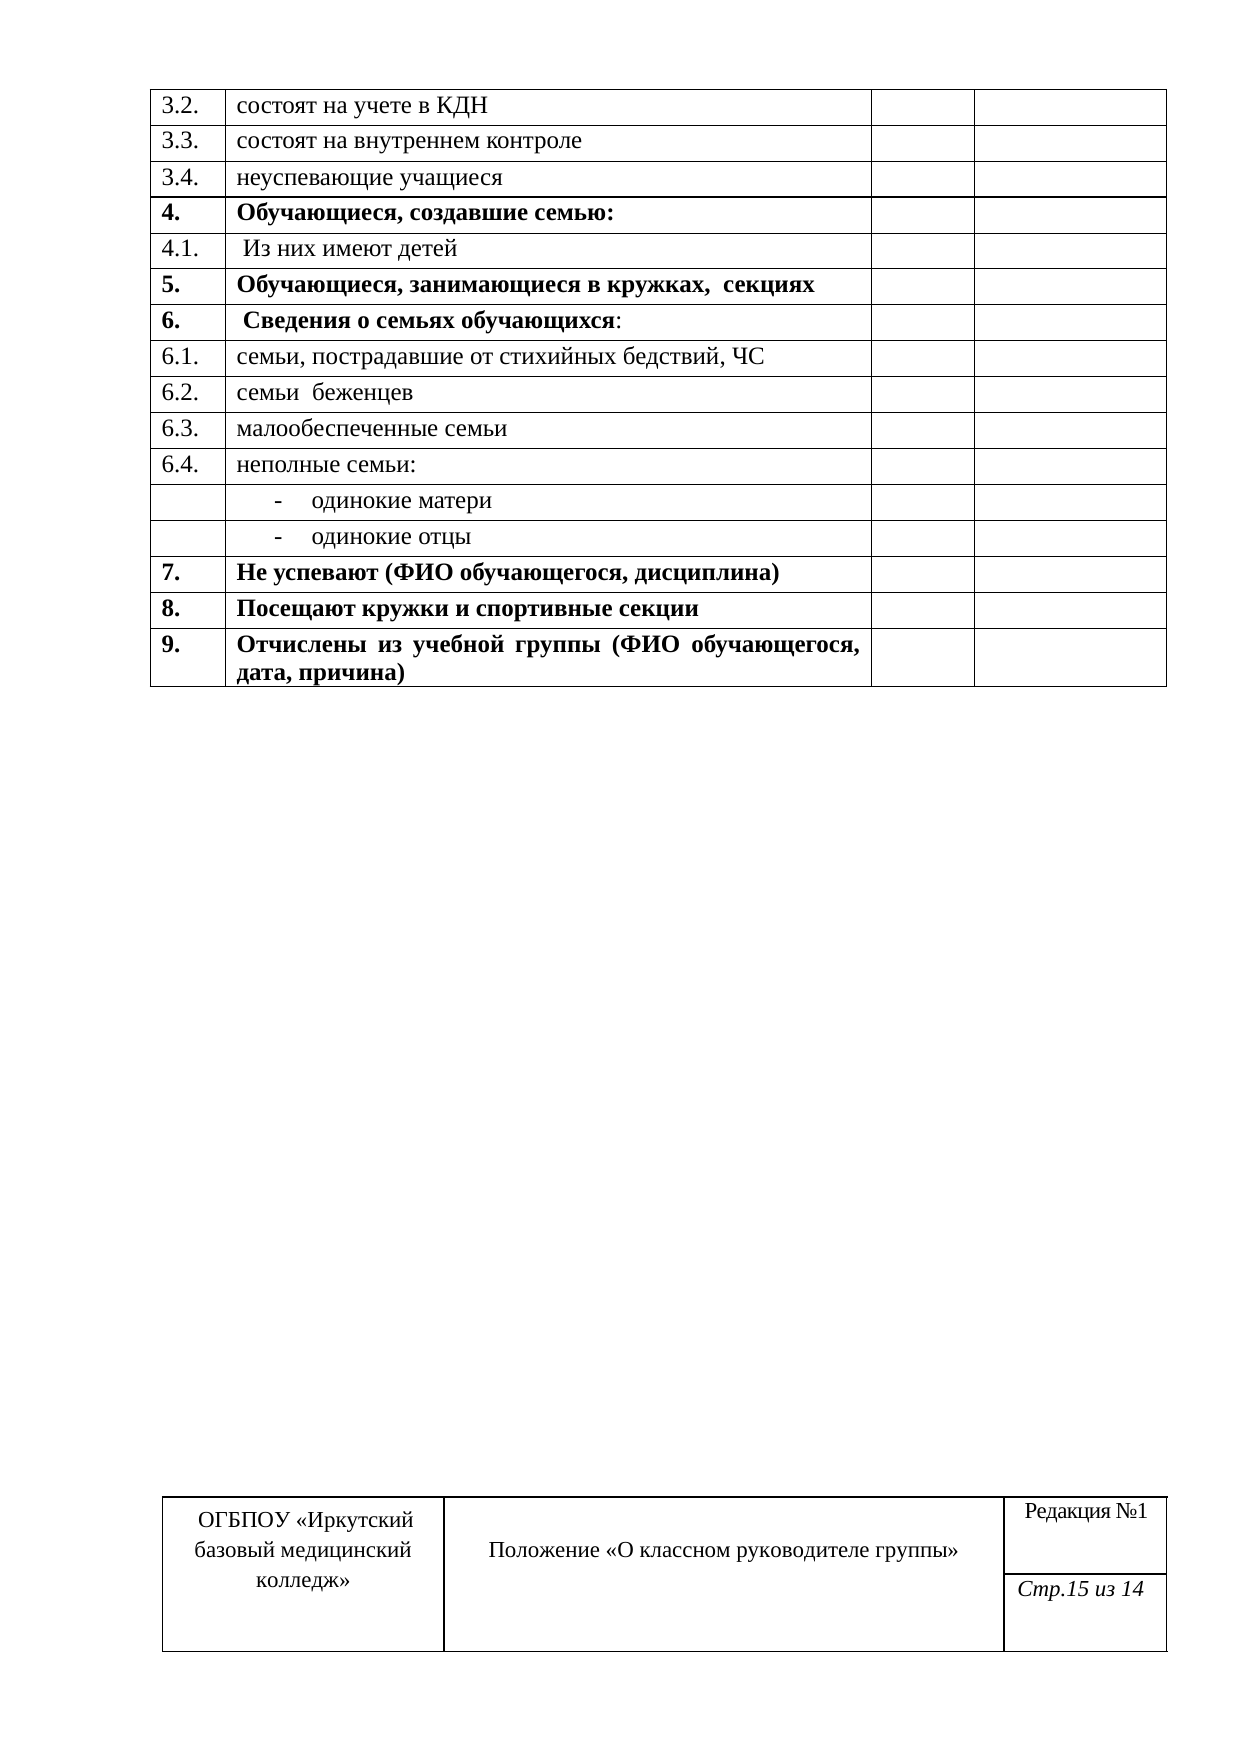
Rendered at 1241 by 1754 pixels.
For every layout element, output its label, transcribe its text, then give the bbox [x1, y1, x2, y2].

table_cell [975, 269, 1166, 304]
table_cell неуспевающие учащиеся [226, 162, 871, 196]
table_cell неполные семьи: [226, 449, 871, 484]
table_cell 6.3. [151, 413, 225, 448]
table_cell [872, 90, 974, 124]
table_cell [872, 305, 974, 340]
table_cell 3.4. [151, 162, 225, 196]
table_cell 6.4. [151, 449, 225, 484]
table_cell состоят на учете в КДН [226, 90, 871, 124]
table_cell 5. [151, 269, 225, 304]
table_cell одинокие матери [226, 485, 871, 520]
table_cell [975, 485, 1166, 520]
table_cell [975, 234, 1166, 268]
table_cell 7. [151, 557, 225, 592]
table_cell семьи беженцев [226, 377, 871, 412]
table_cell [872, 377, 974, 412]
table_cell [872, 557, 974, 592]
table_cell [872, 341, 974, 376]
table_cell 6.2. [151, 377, 225, 412]
table_cell [975, 90, 1166, 124]
table_cell 3.2. [151, 90, 225, 124]
table_cell [975, 377, 1166, 412]
table_cell Обучающиеся, занимающиеся в кружках, секциях [226, 269, 871, 304]
table_cell [975, 449, 1166, 484]
table_cell [872, 449, 974, 484]
table_cell [975, 198, 1166, 232]
table_cell Из них имеют детей [226, 234, 871, 268]
table_cell [151, 521, 225, 556]
table_cell [872, 198, 974, 232]
table_cell малообеспеченные семьи [226, 413, 871, 448]
table_cell 6.1. [151, 341, 225, 376]
table_cell [975, 593, 1166, 628]
table_cell [975, 521, 1166, 556]
table_cell [872, 485, 974, 520]
table_cell [975, 162, 1166, 196]
table_cell [872, 269, 974, 304]
table_cell 4.1. [151, 234, 225, 268]
table_cell 9. [151, 629, 225, 686]
table_cell [975, 413, 1166, 448]
table_cell [872, 629, 974, 686]
table_cell [872, 126, 974, 161]
table_cell [151, 485, 225, 520]
table_cell [975, 557, 1166, 592]
table_cell одинокие отцы [226, 521, 871, 556]
table_cell [975, 341, 1166, 376]
table_cell [975, 126, 1166, 161]
table_cell [872, 162, 974, 196]
table_cell Сведения о семьях обучающихся: [226, 305, 871, 340]
table_cell 6. [151, 305, 225, 340]
table_cell Обучающиеся, создавшие семью: [226, 198, 871, 232]
table_cell 3.3. [151, 126, 225, 161]
table_cell [872, 521, 974, 556]
table_cell [872, 593, 974, 628]
table_cell Посещают кружки и спортивные секции [226, 593, 871, 628]
table_cell состоят на внутреннем контроле [226, 126, 871, 161]
table_cell 8. [151, 593, 225, 628]
table_cell семьи, пострадавшие от стихийных бедствий, ЧС [226, 341, 871, 376]
table_cell Не успевают (ФИО обучающегося, дисциплина) [226, 557, 871, 592]
table_cell [975, 305, 1166, 340]
table_cell [872, 234, 974, 268]
table_cell 4. [151, 198, 225, 232]
table_cell Отчислены из учебной группы (ФИО обучающегося, дата, причина) [226, 629, 871, 686]
table_cell [975, 629, 1166, 686]
table_cell [872, 413, 974, 448]
